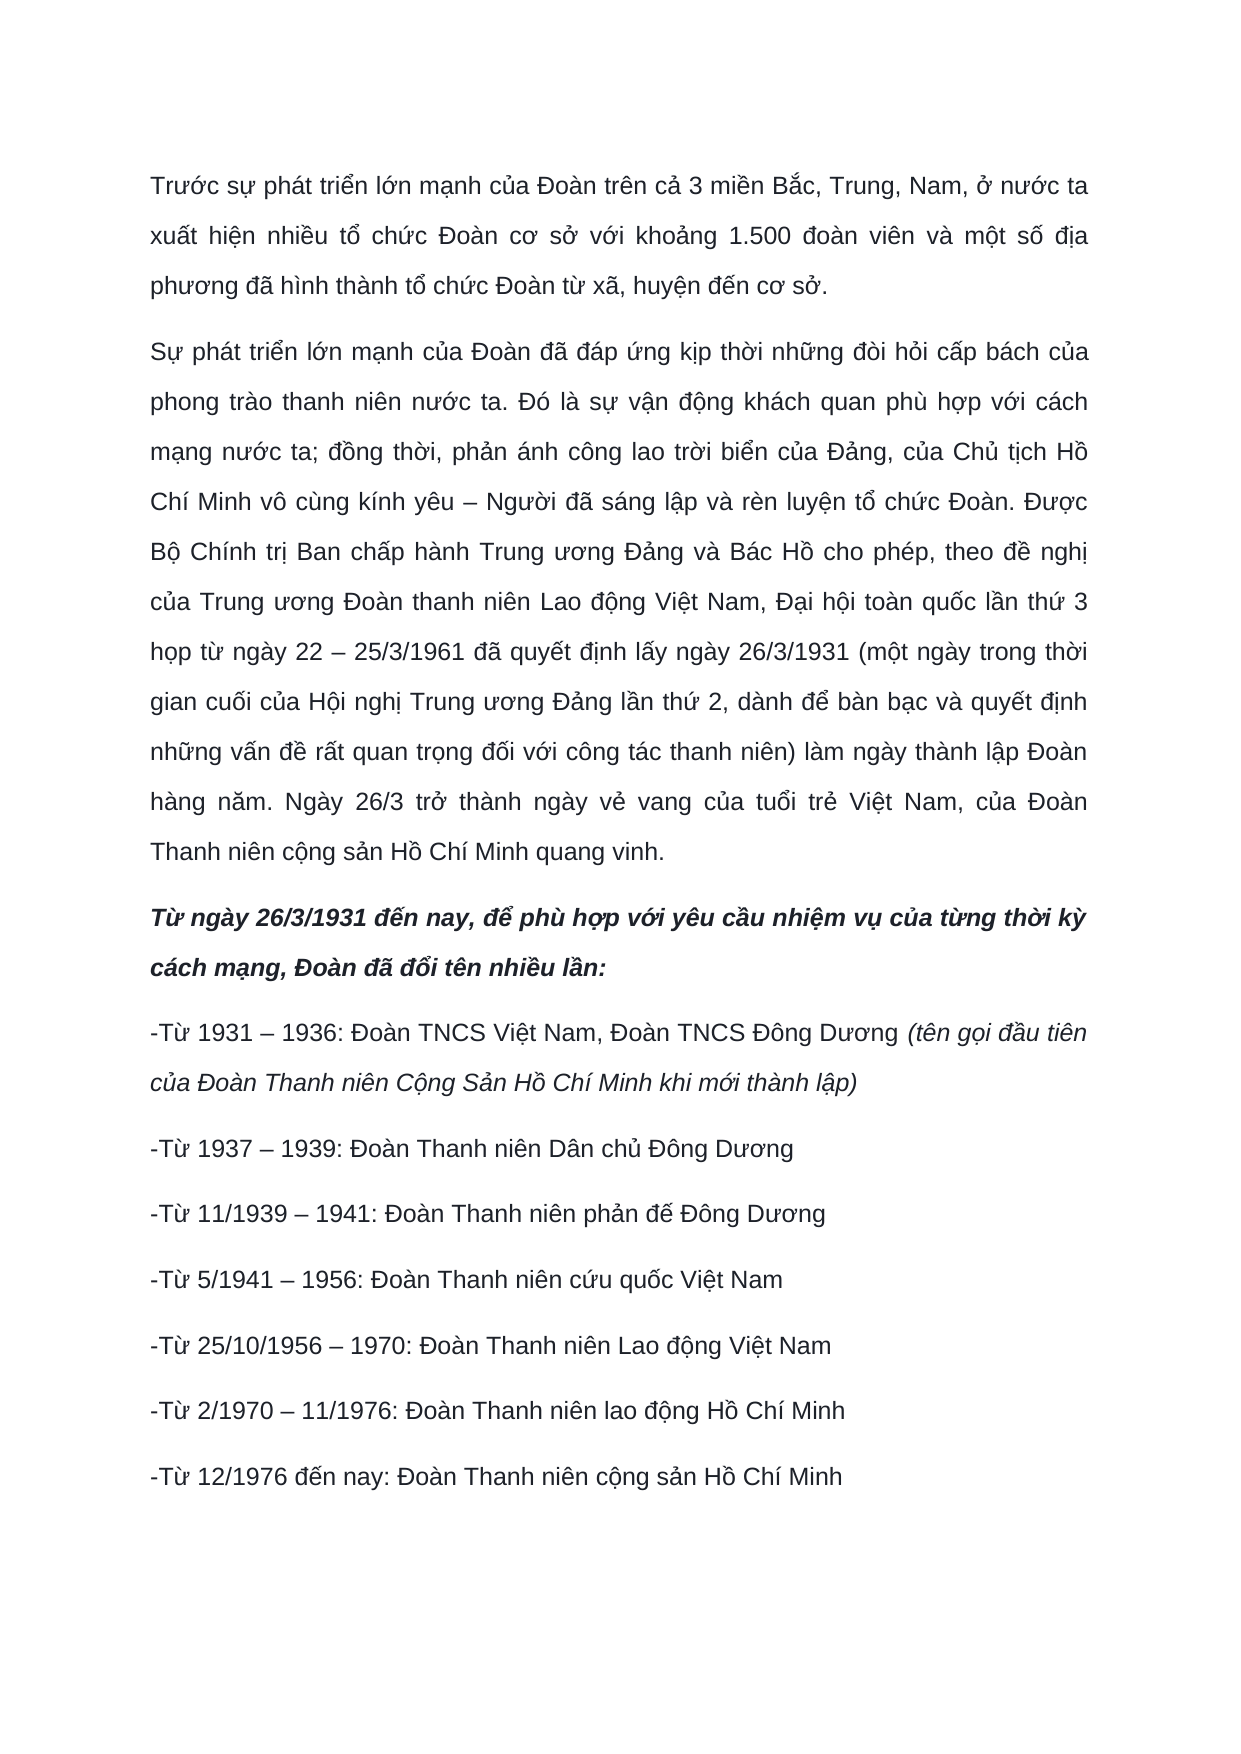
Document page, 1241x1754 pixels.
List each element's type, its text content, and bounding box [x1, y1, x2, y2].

text -Từ 5/1941 – 1956: Đoàn Thanh niên cứu quốc Việt Nam [150, 1244, 1090, 1294]
text Từ ngày 26/3/1931 đến nay, để phù hợp với yêu cầu nhiệm vụ của từng thời kỳ cách mạng, Đoàn đã đổi tên nhiều lần: [150, 881, 1090, 981]
text Trước sự phát triển lớn mạnh của Đoàn trên cả 3 miền Bắc, Trung, Nam, ở nước ta xuất hiện nhiều tổ chức Đoàn cơ sở với khoảng 1.500 đoàn viên và một số địa phương đã hình thành tổ chức Đoàn từ xã, huyện đến cơ sở. [150, 150, 1090, 300]
text -Từ 1937 – 1939: Đoàn Thanh niên Dân chủ Đông Dương [150, 1112, 1090, 1162]
text -Từ 1931 – 1936: Đoàn TNCS Việt Nam, Đoàn TNCS Đông Dương (tên gọi đầu tiên của Đoàn Thanh niên Cộng Sản Hồ Chí Minh khi mới thành lập) [150, 997, 1090, 1097]
text -Từ 12/1976 đến nay: Đoàn Thanh niên cộng sản Hồ Chí Minh [150, 1441, 1090, 1491]
text Sự phát triển lớn mạnh của Đoàn đã đáp ứng kịp thời những đòi hỏi cấp bách của phong trào thanh niên nước ta. Đó là sự vận động khách quan phù hợp với cách mạng nước ta; đồng thời, phản ánh công lao trời biển của Đảng, của Chủ tịch Hồ Chí Minh vô cùng kính yêu – Người đã sáng lập và rèn luyện tổ chức Đoàn. Được Bộ Chính trị Ban chấp hành Trung ương Đảng và Bác Hồ cho phép, theo đề nghị của Trung ương Đoàn thanh niên Lao động Việt Nam, Đại hội toàn quốc lần thứ 3 họp từ ngày 22 – 25/3/1961 đã quyết định lấy ngày 26/3/1931 (một ngày trong thời gian cuối của Hội nghị Trung ương Đảng lần thứ 2, dành để bàn bạc và quyết định những vấn đề rất quan trọng đối với công tác thanh niên) làm ngày thành lập Đoàn hàng năm. Ngày 26/3 trở thành ngày vẻ vang của tuổi trẻ Việt Nam, của Đoàn Thanh niên cộng sản Hồ Chí Minh quang vinh. [150, 316, 1090, 866]
text -Từ 11/1939 – 1941: Đoàn Thanh niên phản đế Đông Dương [150, 1178, 1090, 1228]
text -Từ 25/10/1956 – 1970: Đoàn Thanh niên Lao động Việt Nam [150, 1309, 1090, 1359]
text -Từ 2/1970 – 11/1976: Đoàn Thanh niên lao động Hồ Chí Minh [150, 1375, 1090, 1425]
